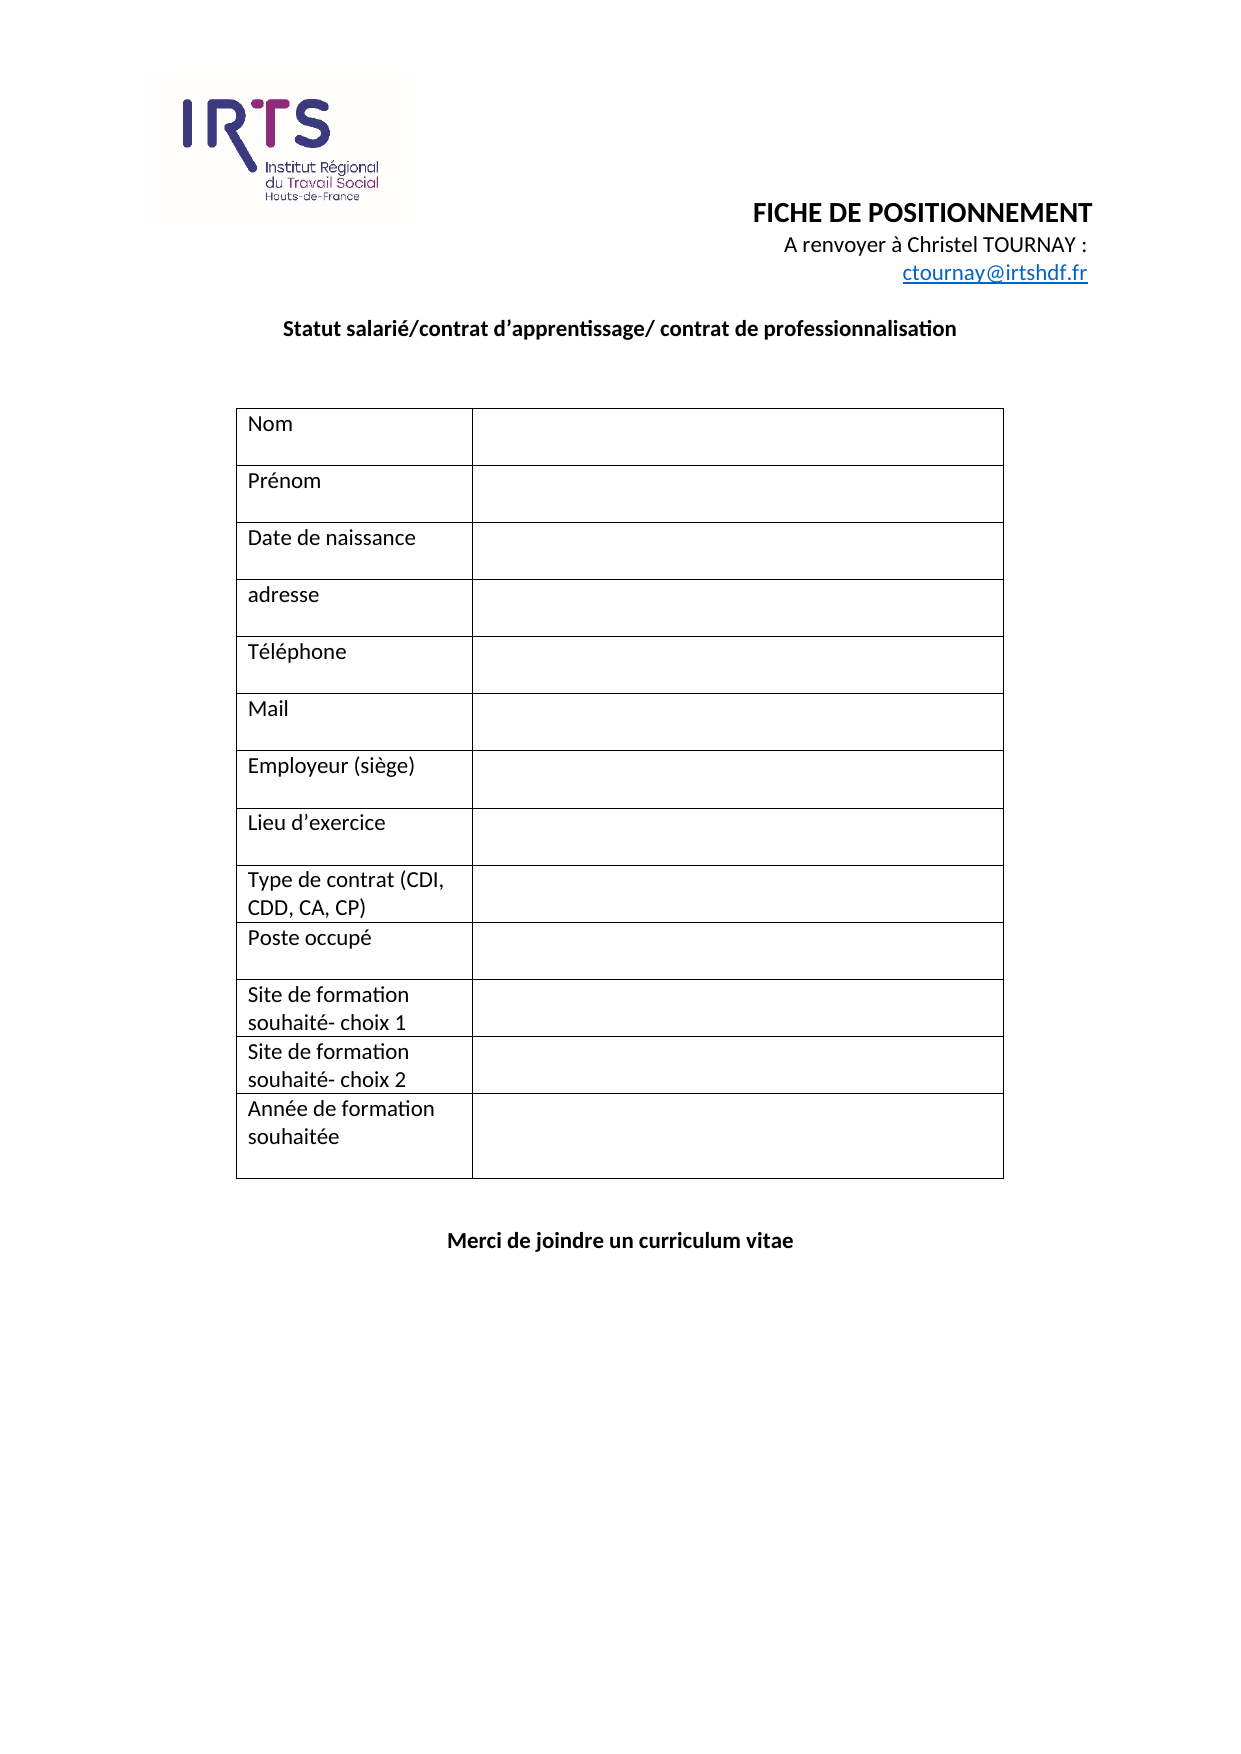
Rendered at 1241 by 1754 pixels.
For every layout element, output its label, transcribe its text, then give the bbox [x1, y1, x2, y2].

table_cell [473, 1037, 1003, 1093]
table_cell [473, 751, 1003, 807]
table_cell [473, 980, 1003, 1036]
table_cell [473, 923, 1003, 979]
table_cell Prénom [237, 466, 472, 522]
picture [147, 73, 413, 223]
table_cell Type de contrat (CDI, CDD, CA, CP) [237, 866, 472, 922]
table_cell [473, 580, 1003, 636]
text Merci de joindre un curriculum vitae [148, 1226, 1093, 1254]
table_cell Employeur (siège) [237, 751, 472, 807]
table_cell [473, 637, 1003, 693]
table_cell Téléphone [237, 637, 472, 693]
table_cell adresse [237, 580, 472, 636]
table_cell [473, 523, 1003, 579]
table_cell Lieu d’exercice [237, 809, 472, 864]
table_cell Site de formation souhaité- choix 1 [237, 980, 472, 1036]
table_cell Site de formation souhaité- choix 2 [237, 1037, 472, 1093]
table_cell [473, 1094, 1003, 1178]
table_header [473, 409, 1003, 465]
table_cell Poste occupé [237, 923, 472, 979]
table_cell Date de naissance [237, 523, 472, 579]
table_cell [473, 466, 1003, 522]
text Statut salarié/contrat d’apprentissage/ contrat de professionnalisation [148, 314, 1093, 342]
table_cell [473, 809, 1003, 864]
table_cell [473, 694, 1003, 750]
table_header Nom [237, 409, 472, 465]
table_cell Mail [237, 694, 472, 750]
table_cell Année de formation souhaitée [237, 1094, 472, 1178]
table_cell [473, 866, 1003, 922]
